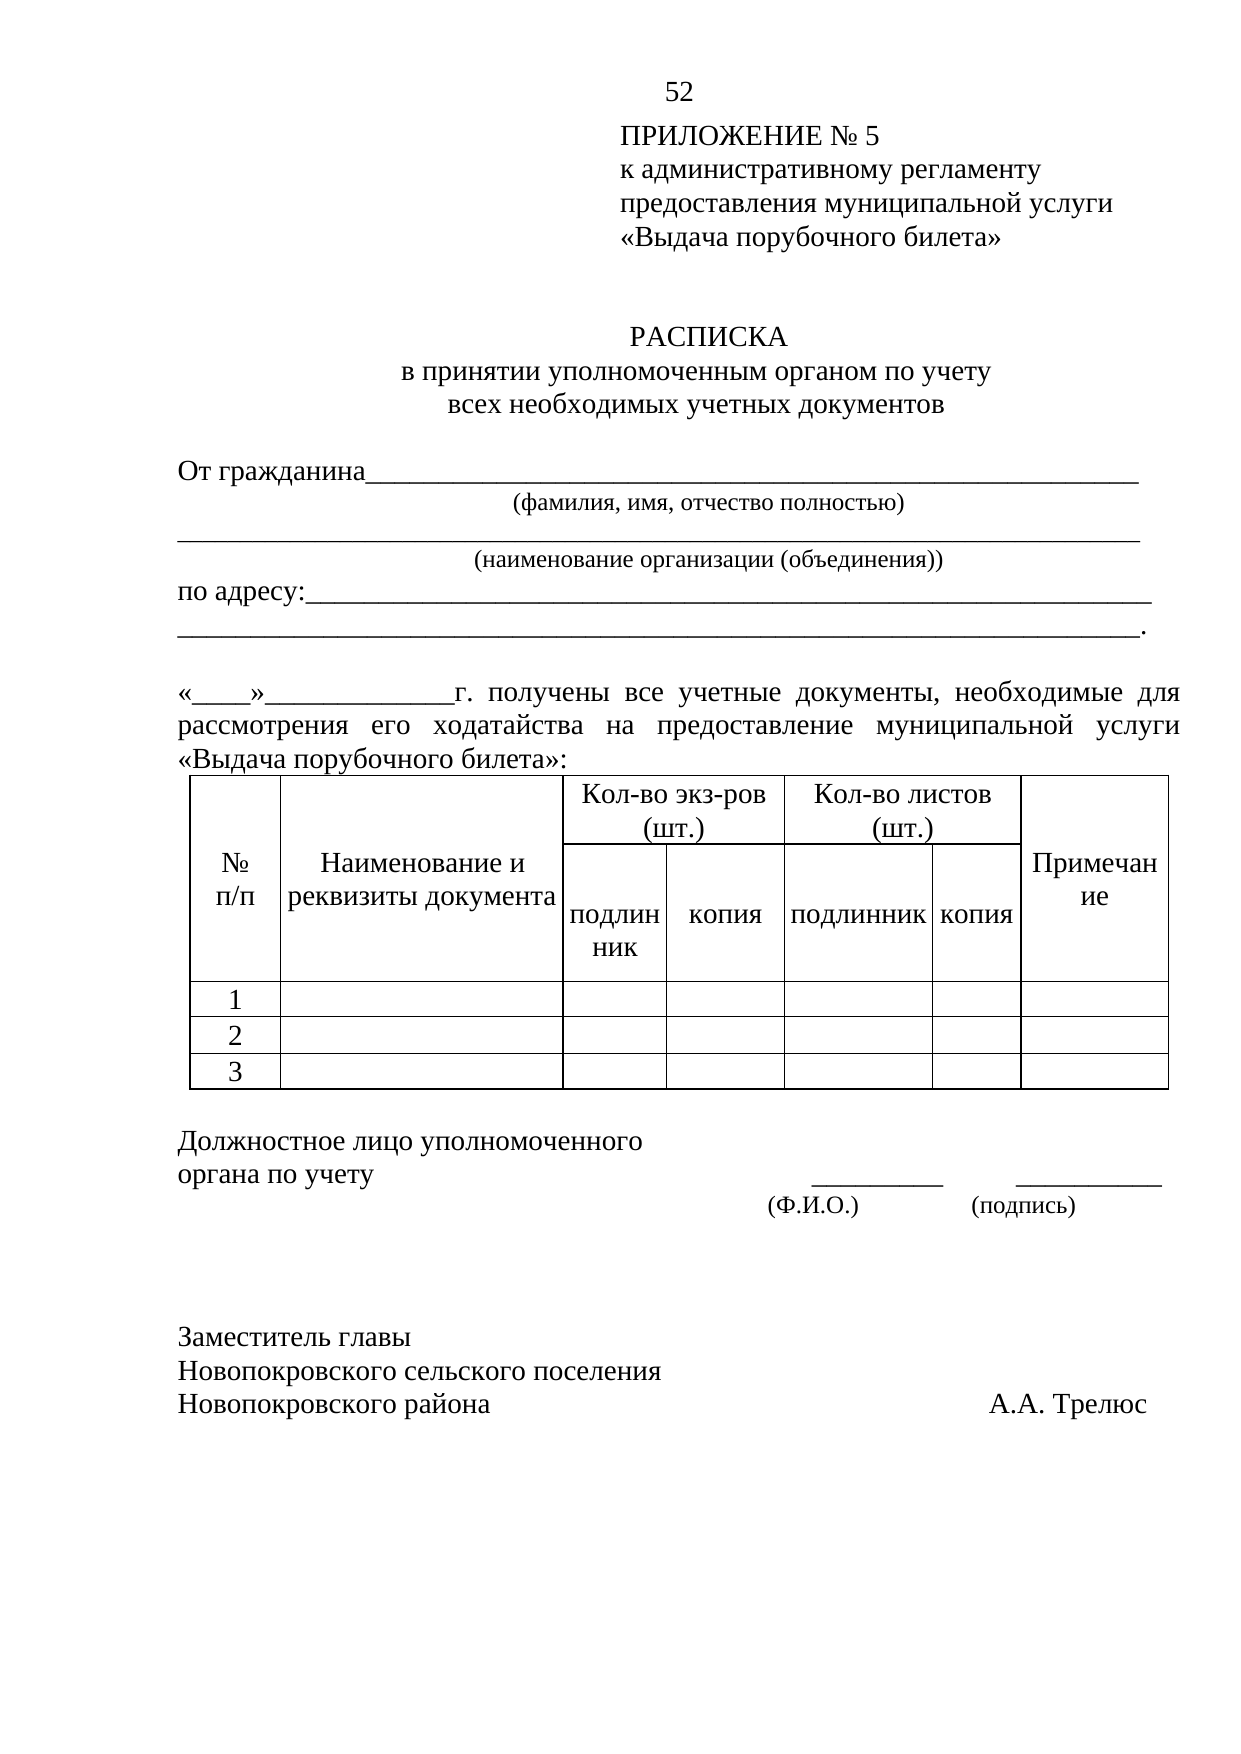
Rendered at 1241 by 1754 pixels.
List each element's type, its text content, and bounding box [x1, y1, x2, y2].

text ПРИЛОЖЕНИЕ № 5 [546, 118, 1181, 152]
table_cell [928, 1054, 932, 1088]
text От гражданина_____________________________________________________ [177, 453, 1181, 487]
text Должностное лицо уполномоченного органа по учету _________ __________ [177, 1123, 1181, 1190]
text (фамилия, имя, отчество полностью) [177, 487, 1181, 516]
table_cell [667, 1017, 784, 1053]
table_cell [667, 1054, 671, 1088]
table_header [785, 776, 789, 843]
table_cell [281, 982, 562, 1016]
text Новопокровского сельского поселения [177, 1353, 1181, 1386]
table_cell [785, 982, 789, 1016]
text к административному регламенту [620, 152, 1181, 185]
table_cell копия [933, 845, 1020, 981]
table_cell подлинник [564, 845, 666, 981]
table_cell [1164, 1054, 1168, 1088]
table_cell подлинник [785, 845, 932, 981]
text _____________________________________________________________________________ [177, 516, 1181, 544]
table_cell [785, 1054, 789, 1088]
table_cell [780, 982, 784, 1016]
text Заместитель главы [177, 1319, 1181, 1353]
table_cell копия [667, 845, 784, 981]
text РАСПИСКА [177, 319, 1181, 353]
table_cell [662, 1054, 666, 1088]
table_cell [780, 1054, 784, 1088]
text __________________________________________________________________. [177, 607, 1181, 640]
table_cell [667, 982, 671, 1016]
table_cell [933, 1017, 1020, 1053]
table_cell [1164, 982, 1168, 1016]
table_header Примечание [1022, 776, 1168, 981]
table_header № п/п [191, 776, 280, 981]
text по адресу:__________________________________________________________ [177, 573, 1181, 607]
text «Выдача порубочного билета» [620, 219, 1181, 252]
text в принятии уполномоченным органом по учету [177, 353, 1181, 386]
text (наименование организации (объединения)) [177, 544, 1181, 573]
table_cell [281, 1054, 562, 1088]
table_cell [281, 1017, 562, 1053]
text предоставления муниципальной услуги [620, 185, 1181, 219]
table_cell 2 [191, 1017, 280, 1053]
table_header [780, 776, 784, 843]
table_cell [785, 1017, 932, 1053]
text «____»_____________г. получены все учетные документы, необходимые для рассмотрения его ходатайства на предоставление муниципальной услуги «Выдача порубочного билета»: [177, 674, 1181, 774]
table_cell [928, 982, 932, 1016]
text Новопокровского района А.А. Трелюс [177, 1386, 1181, 1420]
text всех необходимых учетных документов [177, 386, 1181, 420]
table_cell [662, 982, 666, 1016]
table_cell [564, 1017, 666, 1053]
table_cell [1022, 1017, 1168, 1053]
text (Ф.И.О.) (подпись) [177, 1190, 1181, 1219]
table_header Наименование и реквизиты документа [281, 776, 562, 981]
